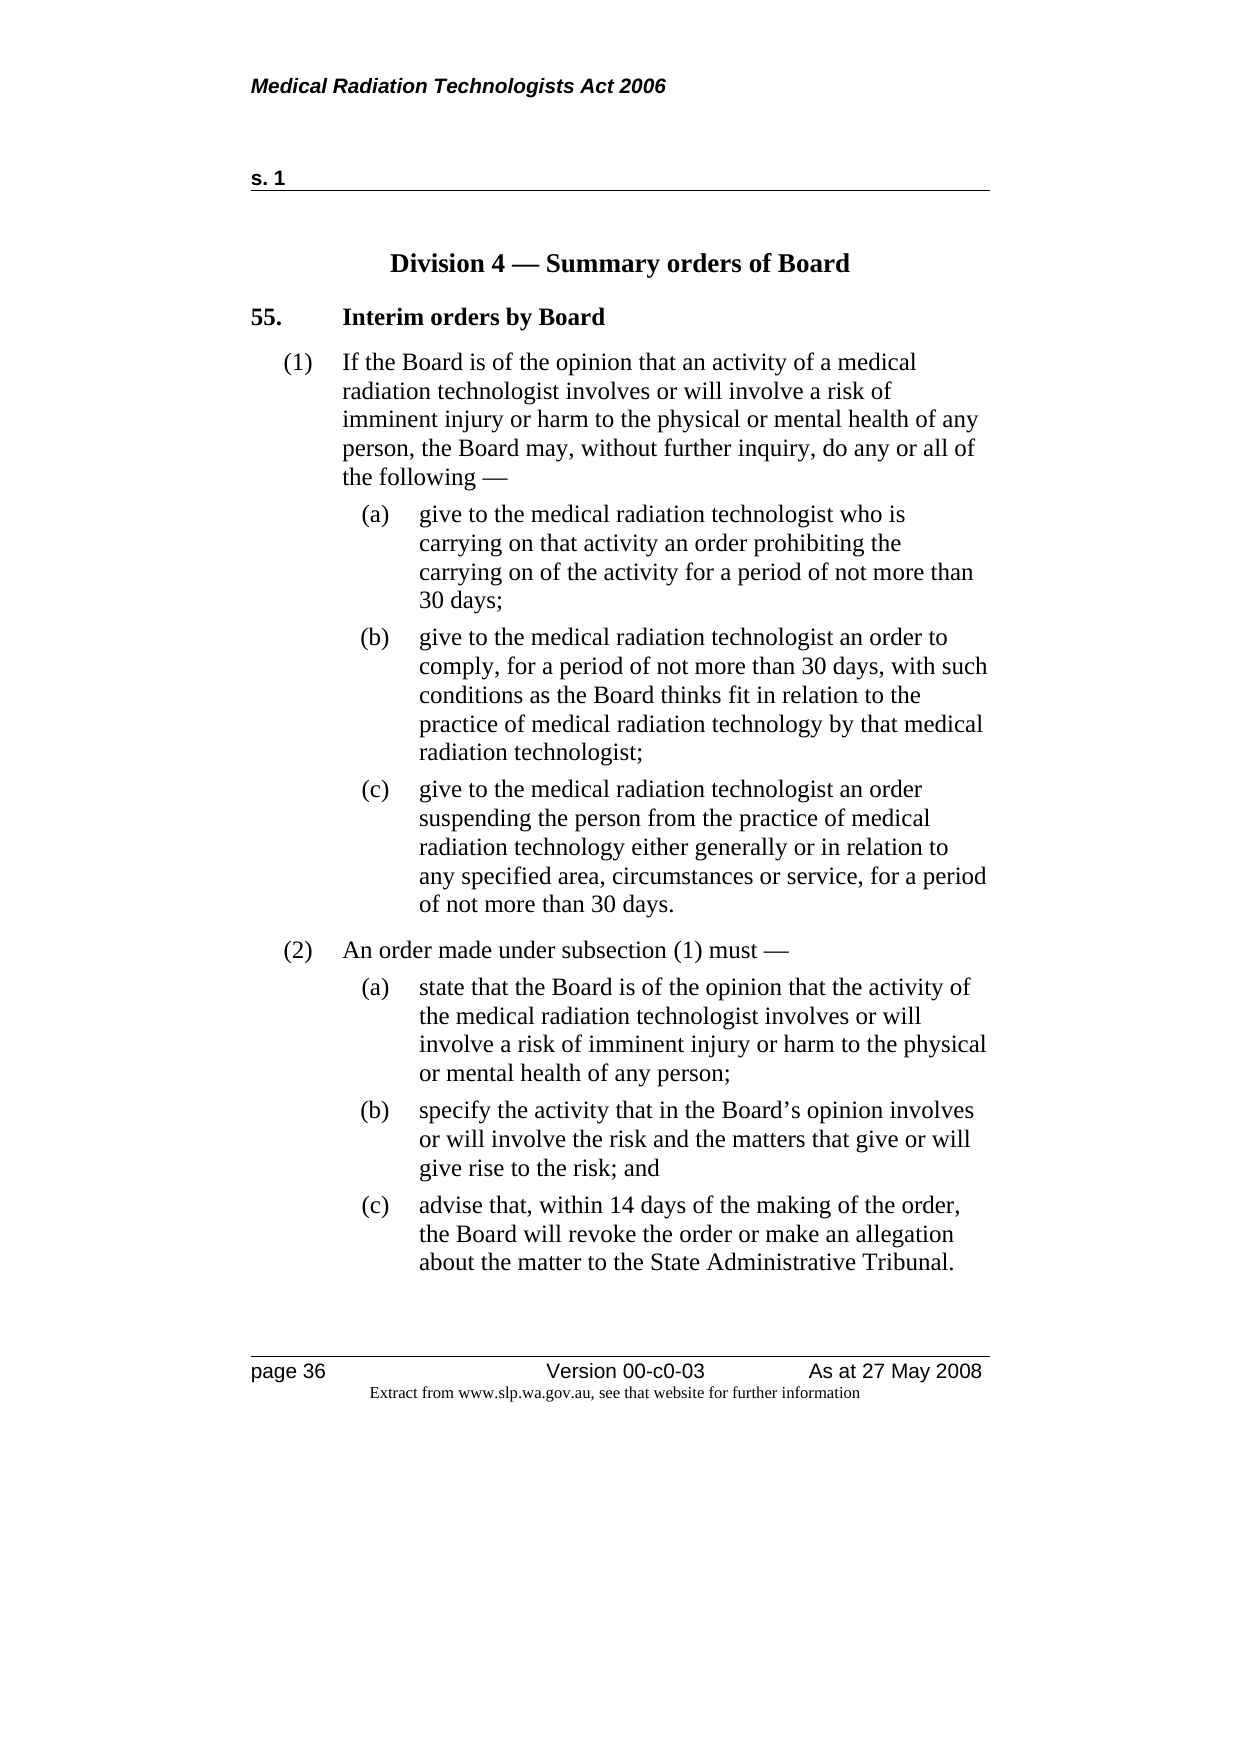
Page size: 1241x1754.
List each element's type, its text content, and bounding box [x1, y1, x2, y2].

subtitle 55. Interim orders by Board [251, 302, 990, 330]
text (a) state that the Board is of the opinion that the activity of the medical radiation technologist involves or will involve a risk of imminent injury or harm to the physical or mental health of any person; [251, 972, 990, 1087]
text (1) If the Board is of the opinion that an activity of a medical radiation technologist involves or will involve a risk of imminent injury or harm to the physical or mental health of any person, the Board may, without further inquiry, do any or all of the following — [251, 347, 990, 491]
text (c) advise that, within 14 days of the making of the order, the Board will revoke the order or make an allegation about the matter to the State Administrative Tribunal. [251, 1190, 990, 1276]
text (b) specify the activity that in the Board’s opinion involves or will involve the risk and the matters that give or will give rise to the risk; and [251, 1095, 990, 1182]
text (a) give to the medical radiation technologist who is carrying on that activity an order prohibiting the carrying on of the activity for a period of not more than 30 days; [251, 499, 990, 614]
text (2) An order made under subsection (1) must — [251, 935, 990, 964]
text (c) give to the medical radiation technologist an order suspending the person from the practice of medical radiation technology either generally or in relation to any specified area, circumstances or service, for a period of not more than 30 days. [251, 774, 990, 918]
subtitle Division 4 — Summary orders of Board [251, 247, 990, 279]
text (b) give to the medical radiation technologist an order to comply, for a period of not more than 30 days, with such conditions as the Board thinks fit in relation to the practice of medical radiation technology by that medical radiation technologist; [251, 622, 990, 766]
